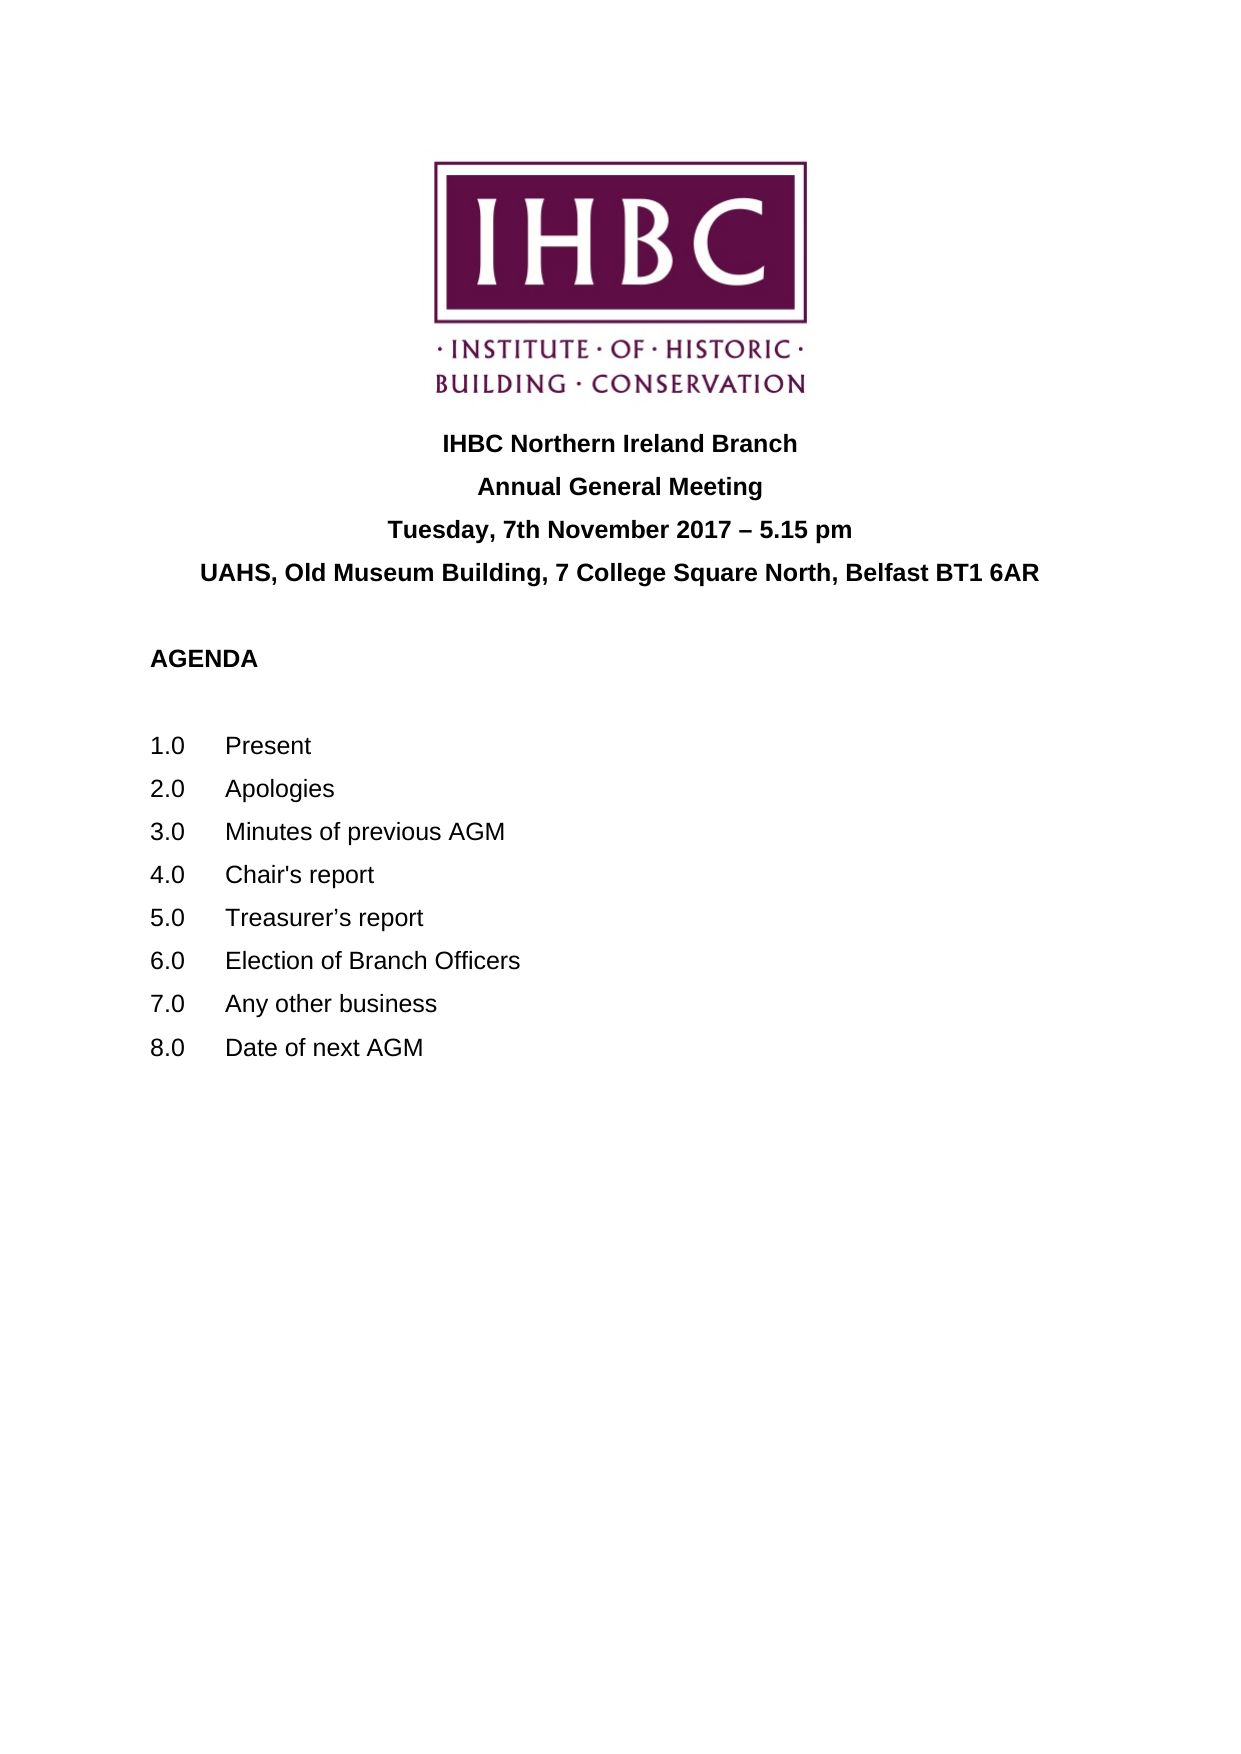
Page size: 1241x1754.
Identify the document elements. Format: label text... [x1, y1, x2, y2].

picture [422, 150, 819, 410]
text 6.0 Election of Branch Officers [150, 946, 1090, 975]
text 3.0 Minutes of previous AGM [150, 817, 1090, 846]
text Annual General Meeting [150, 472, 1090, 501]
text 5.0 Treasurer’s report [150, 903, 1090, 932]
text 4.0 Chair's report [150, 860, 1090, 889]
text IHBC Northern Ireland Branch [150, 429, 1090, 458]
text 8.0 Date of next AGM [150, 1033, 1090, 1061]
text AGENDA [150, 644, 1090, 673]
text 7.0 Any other business [150, 989, 1090, 1018]
text 2.0 Apologies [150, 774, 1090, 803]
text 1.0 Present [150, 731, 1090, 759]
text UAHS, Old Museum Building, 7 College Square North, Belfast BT1 6AR [150, 558, 1090, 587]
text Tuesday, 7th November 2017 – 5.15 pm [150, 515, 1090, 544]
